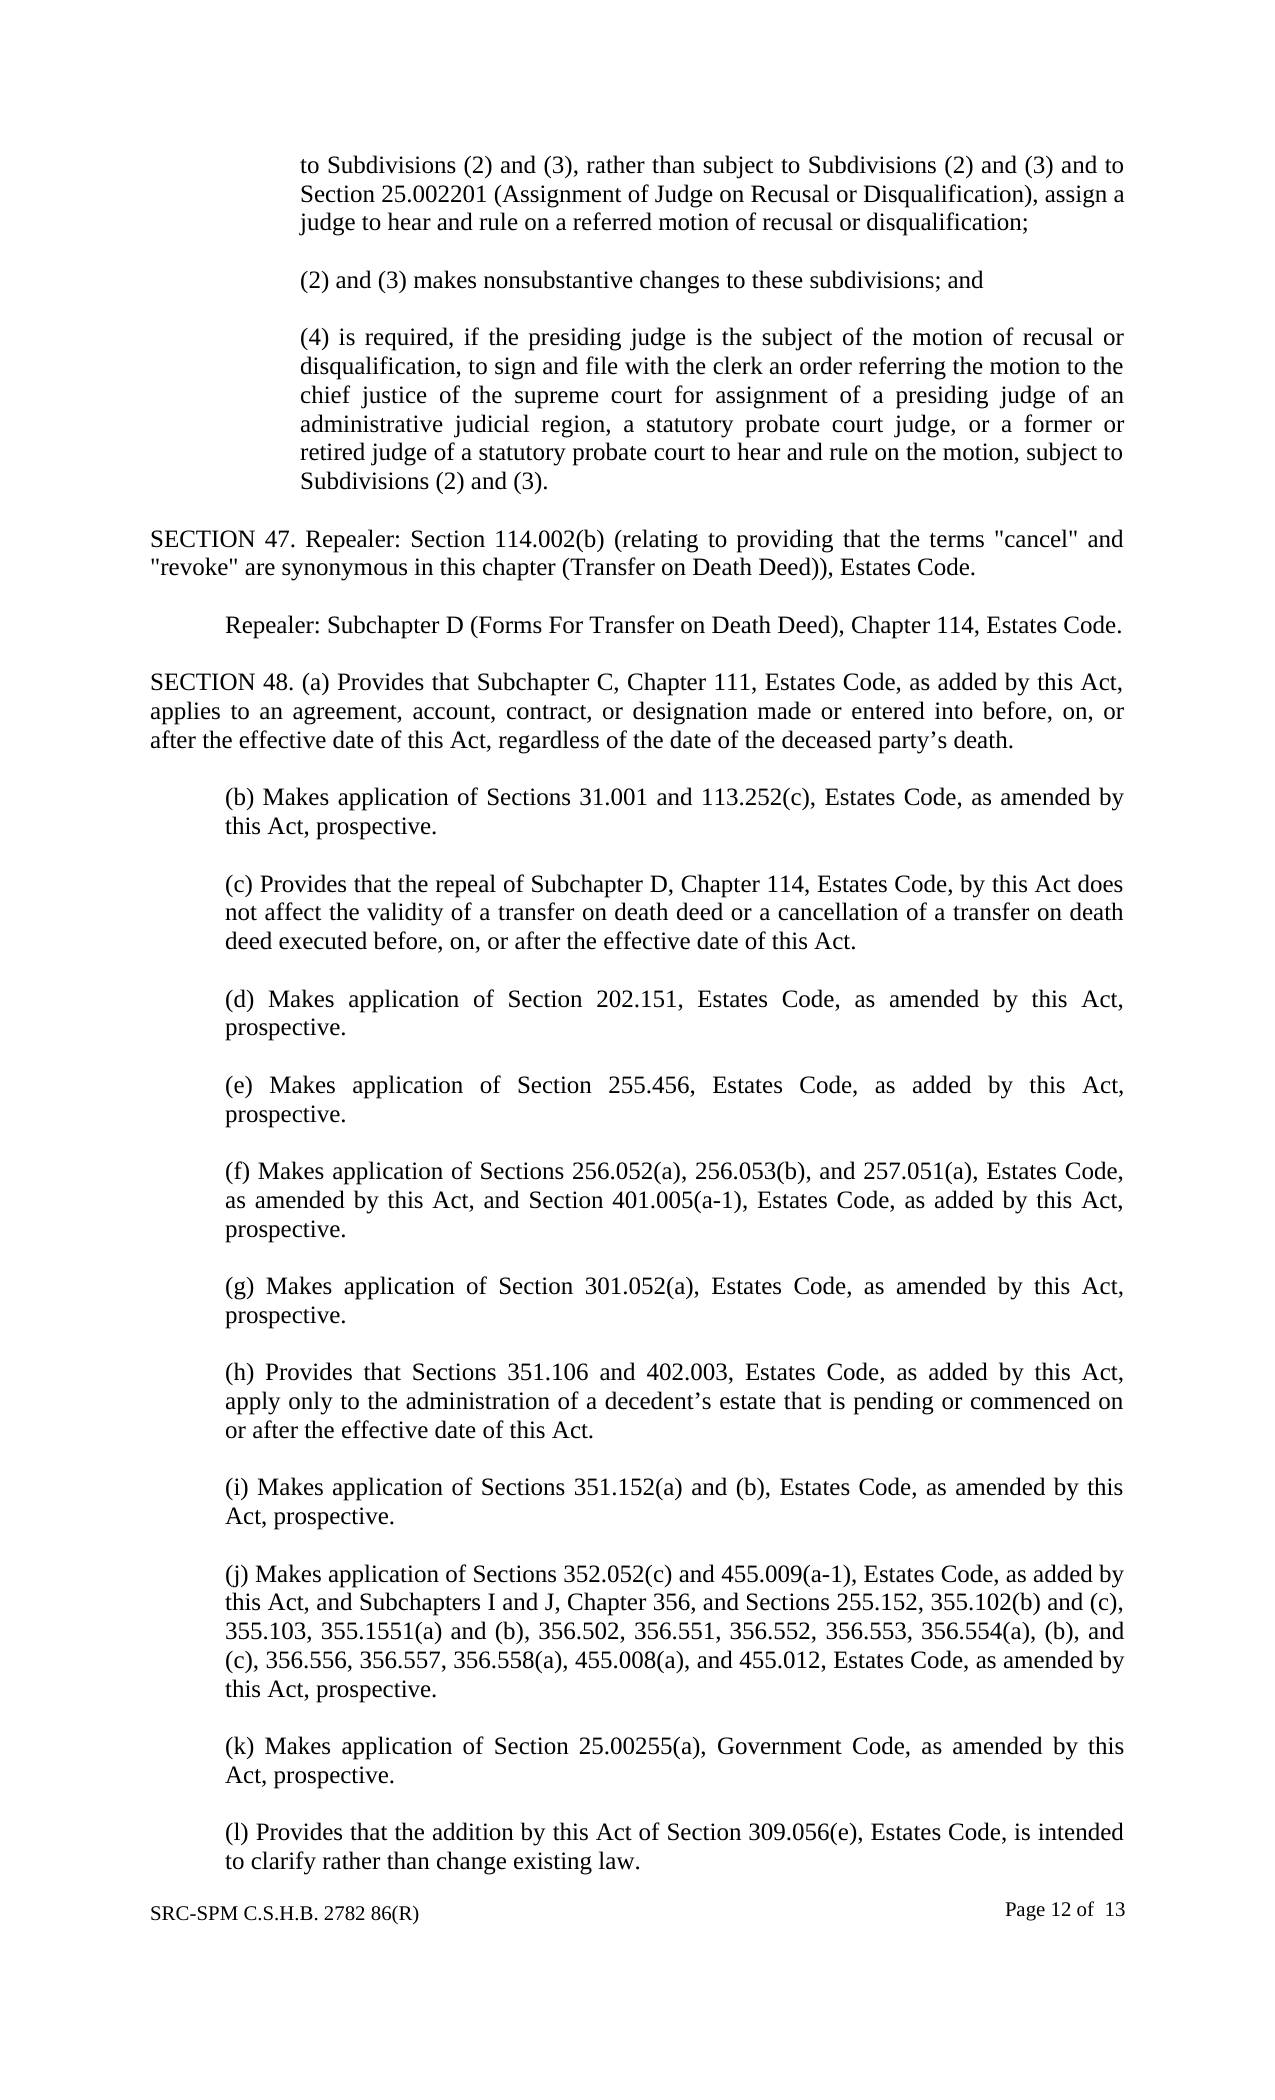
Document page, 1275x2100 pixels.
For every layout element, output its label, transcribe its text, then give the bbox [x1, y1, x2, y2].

text SECTION 48. (a) Provides that Subchapter C, Chapter 111, Estates Code, as added by this Act, applies to an agreement, account, contract, or designation made or entered into before, on, or after the effective date of this Act, regardless of the date of the deceased party’s death. [150, 667, 1125, 754]
text (g) Makes application of Section 301.052(a), Estates Code, as amended by this Act, prospective. [225, 1271, 1125, 1329]
text (2) and (3) makes nonsubstantive changes to these subdivisions; and [300, 265, 1125, 294]
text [300, 150, 1125, 236]
text SECTION 47. Repealer: Section 114.002(b) (relating to providing that the terms "cancel" and "revoke" are synonymous in this chapter (Transfer on Death Deed)), Estates Code. [150, 524, 1125, 581]
text (j) Makes application of Sections 352.052(c) and 455.009(a-1), Estates Code, as added by this Act, and Subchapters I and J, Chapter 356, and Sections 255.152, 355.102(b) and (c), 355.103, 355.1551(a) and (b), 356.502, 356.551, 356.552, 356.553, 356.554(a), (b), and (c), 356.556, 356.557, 356.558(a), 455.008(a), and 455.012, Estates Code, as amended by this Act, prospective. [225, 1559, 1125, 1702]
text (4) is required, if the presiding judge is the subject of the motion of recusal or disqualification, to sign and file with the clerk an order referring the motion to the chief justice of the supreme court for assignment of a presiding judge of an administrative judicial region, a statutory probate court judge, or a former or retired judge of a statutory probate court to hear and rule on the motion, subject to Subdivisions (2) and (3). [300, 322, 1125, 495]
text (c) Provides that the repeal of Subchapter D, Chapter 114, Estates Code, by this Act does not affect the validity of a transfer on death deed or a cancellation of a transfer on death deed executed before, on, or after the effective date of this Act. [225, 869, 1125, 955]
text (k) Makes application of Section 25.00255(a), Government Code, as amended by this Act, prospective. [225, 1731, 1125, 1789]
text (f) Makes application of Sections 256.052(a), 256.053(b), and 257.051(a), Estates Code, as amended by this Act, and Section 401.005(a-1), Estates Code, as added by this Act, prospective. [225, 1156, 1125, 1242]
text (b) Makes application of Sections 31.001 and 113.252(c), Estates Code, as amended by this Act, prospective. [225, 782, 1125, 840]
text Repealer: Subchapter D (Forms For Transfer on Death Deed), Chapter 114, Estates Code. [225, 610, 1125, 639]
text (e) Makes application of Section 255.456, Estates Code, as added by this Act, prospective. [225, 1070, 1125, 1127]
text (l) Provides that the addition by this Act of Section 309.056(e), Estates Code, is intended to clarify rather than change existing law. [225, 1817, 1125, 1875]
text (h) Provides that Sections 351.106 and 402.003, Estates Code, as added by this Act, apply only to the administration of a decedent’s estate that is pending or commenced on or after the effective date of this Act. [225, 1357, 1125, 1444]
text (i) Makes application of Sections 351.152(a) and (b), Estates Code, as amended by this Act, prospective. [225, 1472, 1125, 1530]
text (d) Makes application of Section 202.151, Estates Code, as amended by this Act, prospective. [225, 984, 1125, 1041]
